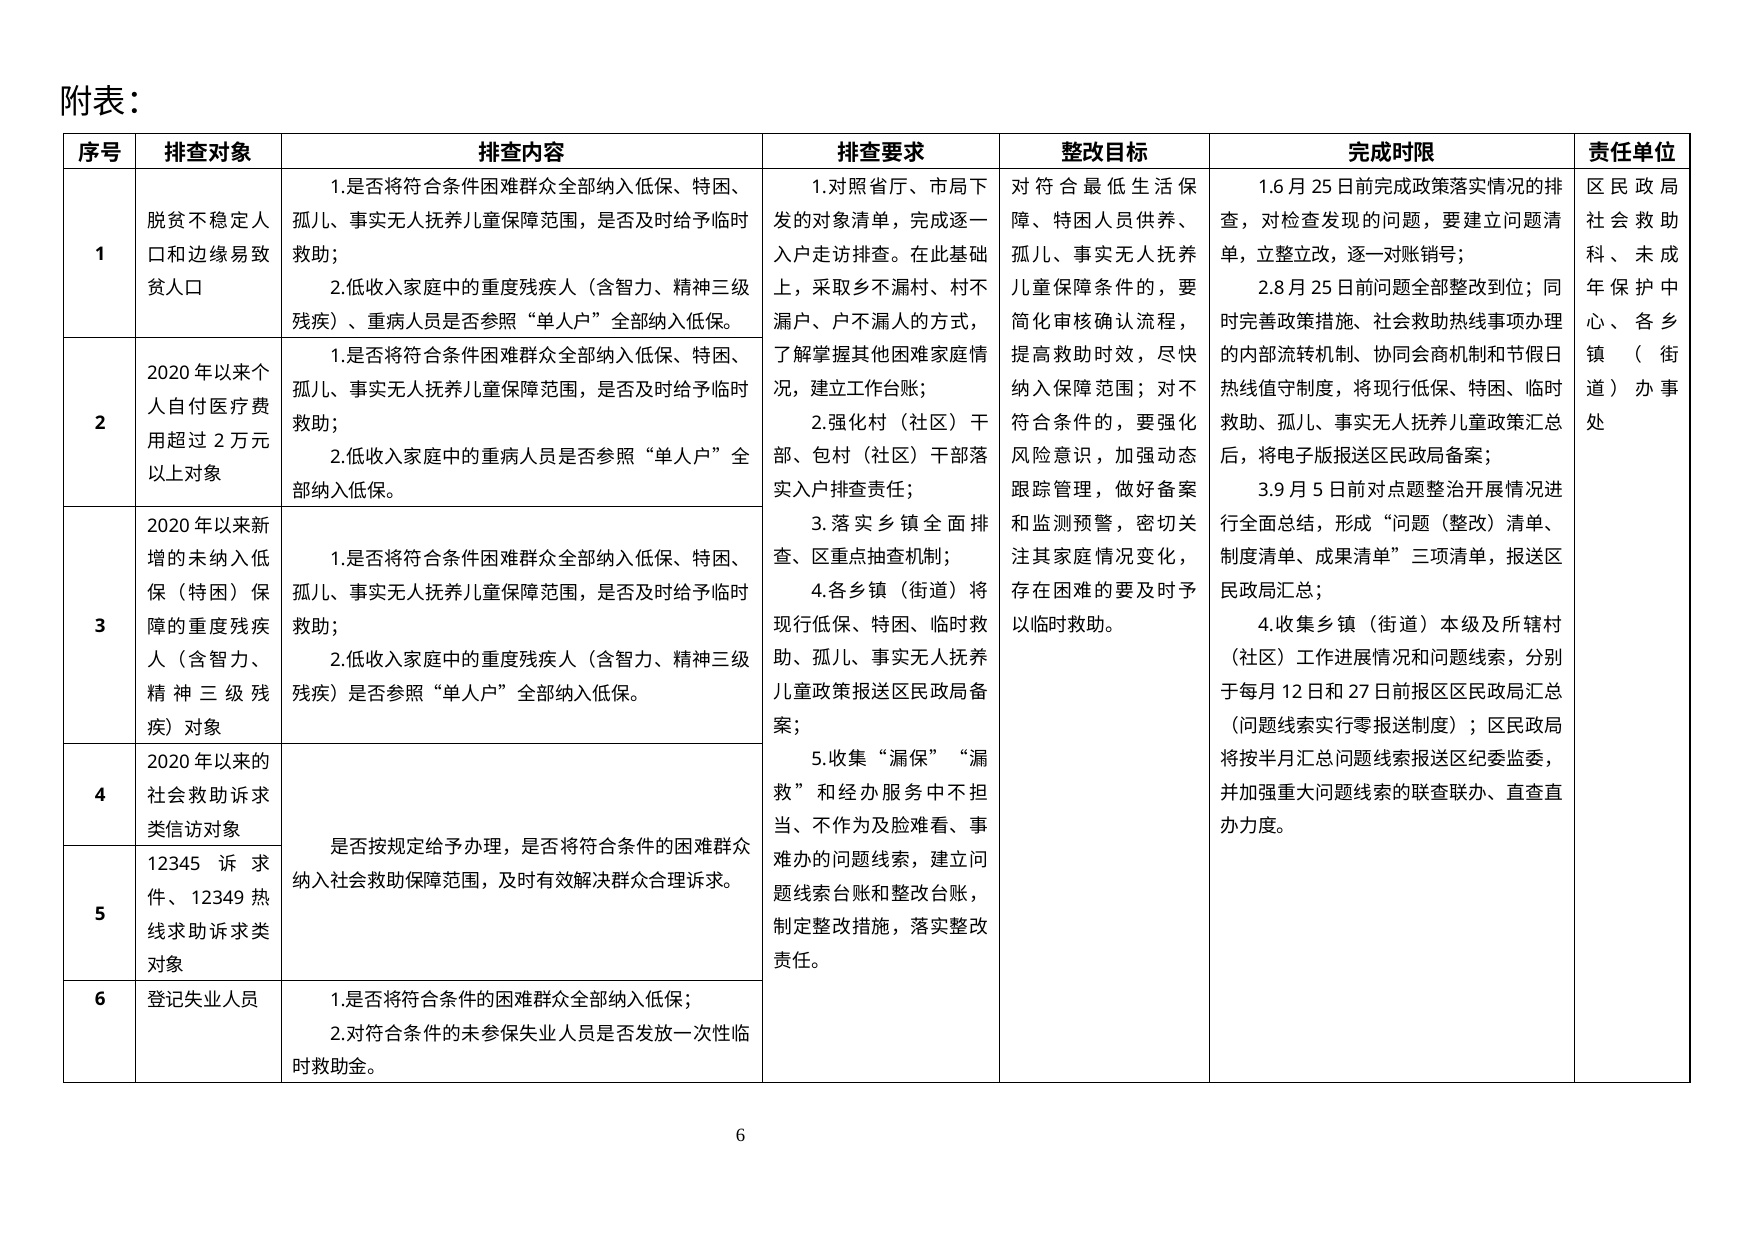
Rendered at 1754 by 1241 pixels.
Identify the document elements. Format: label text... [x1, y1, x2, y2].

table_cell 1.是否将符合条件困难群众全部纳入低保、特困、孤儿、事实无人抚养儿童保障范围，是否及时给予临时救助； 2.低收入家庭中的重病人员是否参照“单人户”全部纳入低保。 [282, 338, 762, 506]
table_cell 4 [64, 744, 135, 845]
table_cell 1.是否将符合条件困难群众全部纳入低保、特困、孤儿、事实无人抚养儿童保障范围，是否及时给予临时救助； 2.低收入家庭中的重度残疾人（含智力、精神三级残疾）是否参照“单人户”全部纳入低保。 [282, 507, 762, 743]
table_cell 2020年以来新增的未纳入低保（特困）保障的重度残疾人（含智力、精神三级残疾）对象 [136, 507, 281, 743]
table_cell 区民政局社会救助科、未成年保护中心、各乡镇（街道）办事处 [1575, 169, 1689, 1082]
table_cell 1.6月25日前完成政策落实情况的排查，对检查发现的问题，要建立问题清单，立整立改，逐一对账销号； 2.8月25日前问题全部整改到位；同时完善政策措施、社会救助热线事项办理的内部流转机制、协同会商机制和节假日热线值守制度，将现行低保、特困、临时救助、孤儿、事实无人抚养儿童政策汇总后，将电子版报送区民政局备案； 3.9月5日前对点题整治开展情况进行全面总结，形成“问题（整改）清单、制度清单、成果清单”三项清单，报送区民政局汇总； 4.收集乡镇（街道）本级及所辖村（社区）工作进展情况和问题线索，分别于每月12日和27日前报区区民政局汇总（问题线索实行零报送制度）；区民政局将按半月汇总问题线索报送区纪委监委，并加强重大问题线索的联查联办、直查直办力度。 [1210, 169, 1574, 1082]
table_header 责任单位 [1575, 134, 1689, 168]
table_header 排查要求 [763, 134, 999, 168]
table_cell 12345诉求件、12349热线求助诉求类对象 [136, 846, 281, 980]
table_cell 1 [64, 169, 135, 337]
table_cell 对符合最低生活保障、特困人员供养、孤儿、事实无人抚养儿童保障条件的，要简化审核确认流程，提高救助时效，尽快纳入保障范围；对不符合条件的，要强化风险意识，加强动态跟踪管理，做好备案和监测预警，密切关注其家庭情况变化，存在困难的要及时予以临时救助。 [1000, 169, 1209, 1082]
table_cell 1.是否将符合条件困难群众全部纳入低保、特困、孤儿、事实无人抚养儿童保障范围，是否及时给予临时救助； 2.低收入家庭中的重度残疾人（含智力、精神三级残疾）、重病人员是否参照“单人户”全部纳入低保。 [282, 169, 762, 337]
table_header 完成时限 [1210, 134, 1574, 168]
table_header 排查内容 [282, 134, 762, 168]
table_cell 1.是否将符合条件的困难群众全部纳入低保； 2.对符合条件的未参保失业人员是否发放一次性临时救助金。 [282, 981, 762, 1082]
table_cell 5 [64, 846, 135, 980]
table_cell 6 [64, 981, 135, 1082]
table_cell 2020年以来的社会救助诉求类信访对象 [136, 744, 281, 845]
table_cell 3 [64, 507, 135, 743]
table_header 整改目标 [1000, 134, 1209, 168]
table_cell 1.对照省厅、市局下发的对象清单，完成逐一入户走访排查。在此基础上，采取乡不漏村、村不漏户、户不漏人的方式，了解掌握其他困难家庭情况，建立工作台账； 2.强化村（社区）干部、包村（社区）干部落实入户排查责任； 3.落实乡镇全面排查、区重点抽查机制； 4.各乡镇（街道）将现行低保、特困、临时救助、孤儿、事实无人抚养儿童政策报送区民政局备案； 5.收集“漏保”“漏救”和经办服务中不担当、不作为及脸难看、事难办的问题线索，建立问题线索台账和整改台账，制定整改措施，落实整改责任。 [763, 169, 999, 1082]
text 附表： [59, 66, 1695, 133]
table_header 排查对象 [136, 134, 281, 168]
table_cell 是否按规定给予办理，是否将符合条件的困难群众纳入社会救助保障范围，及时有效解决群众合理诉求。 [282, 744, 762, 980]
table_cell 2020年以来个人自付医疗费用超过2万元以上对象 [136, 338, 281, 506]
table_header 序号 [64, 134, 135, 168]
table_cell 2 [64, 338, 135, 506]
table_cell 脱贫不稳定人口和边缘易致贫人口 [136, 169, 281, 337]
table_cell 登记失业人员 [136, 981, 281, 1082]
